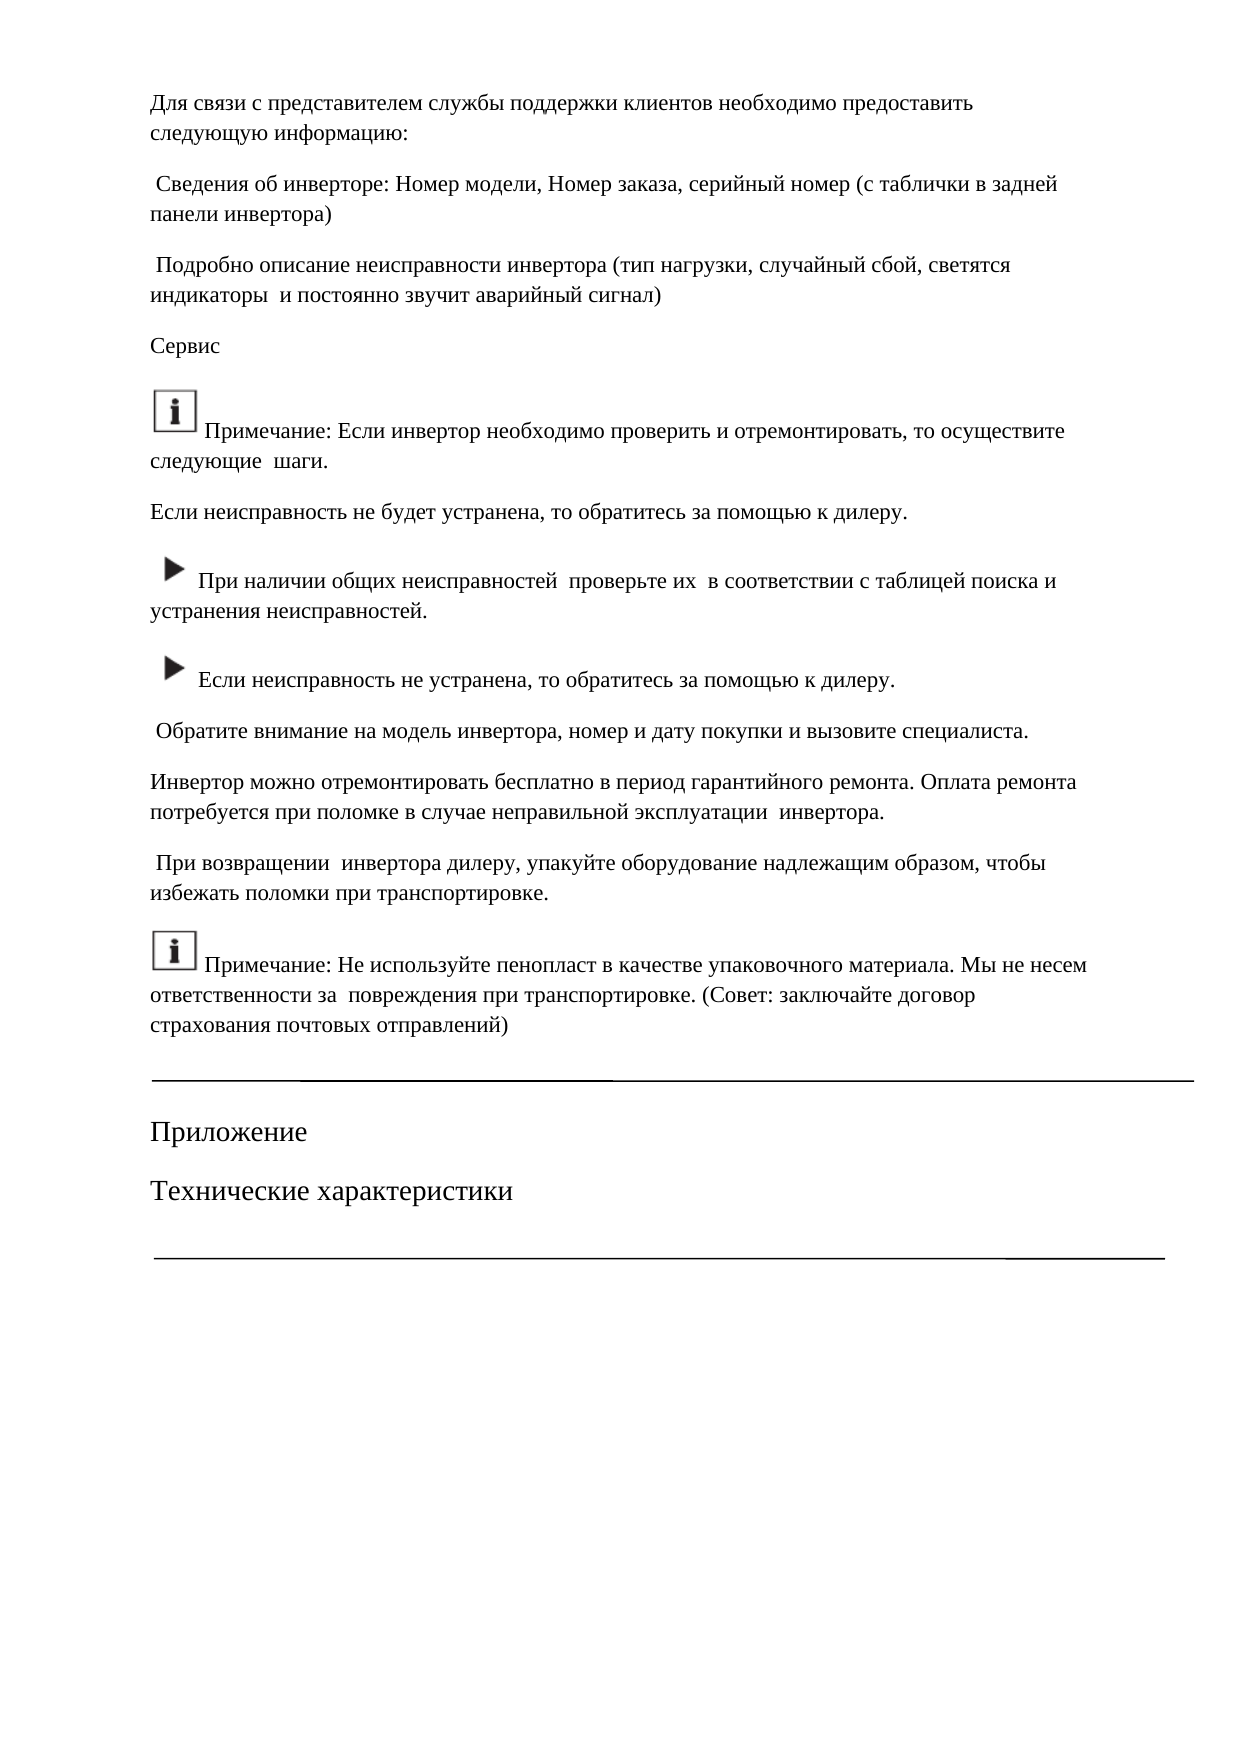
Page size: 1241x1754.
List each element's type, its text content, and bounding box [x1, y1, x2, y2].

text При возвращении инвертора дилеру, упакуйте оборудование надлежащим образом, чтобы избежать поломки при транспортировке. [150, 849, 1090, 906]
text Для связи с представителем службы поддержки клиентов необходимо предоставить следующую информацию: [150, 89, 1090, 145]
text Если неисправность не будет устранена, то обратитесь за помощью к дилеру. [150, 498, 1090, 524]
text Примечание: Если инвертор необходимо проверить и отремонтировать, то осуществите следующие шаги. [150, 383, 1090, 473]
text Сведения об инверторе: Номер модели, Номер заказа, серийный номер (с таблички в задней панели инвертора) [150, 170, 1090, 226]
text Обратите внимание на модель инвертора, номер и дату покупки и вызовите специалиста. [150, 717, 1090, 743]
text Инвертор можно отремонтировать бесплатно в период гарантийного ремонта. Оплата ремонта потребуется при поломке в случае неправильной эксплуатации инвертора. [150, 768, 1090, 824]
text Подробно описание неисправности инвертора (тип нагрузки, случайный сбой, светятся индикаторы и постоянно звучит аварийный сигнал) [150, 251, 1090, 308]
text Приложение [150, 1114, 1090, 1147]
text Сервис [150, 332, 1090, 359]
text При наличии общих неисправностей проверьте их в соответствии с таблицей поиска и устранения неисправностей. [150, 549, 1090, 623]
text Технические характеристики [150, 1173, 1090, 1207]
text Примечание: Не используйте пенопласт в качестве упаковочного материала. Мы не несем ответственности за повреждения при транспортировке. (Совет: заключайте договор страхования почтовых отправлений) [150, 930, 1090, 1038]
text Если неисправность не устранена, то обратитесь за помощью к дилеру. [150, 648, 1090, 692]
